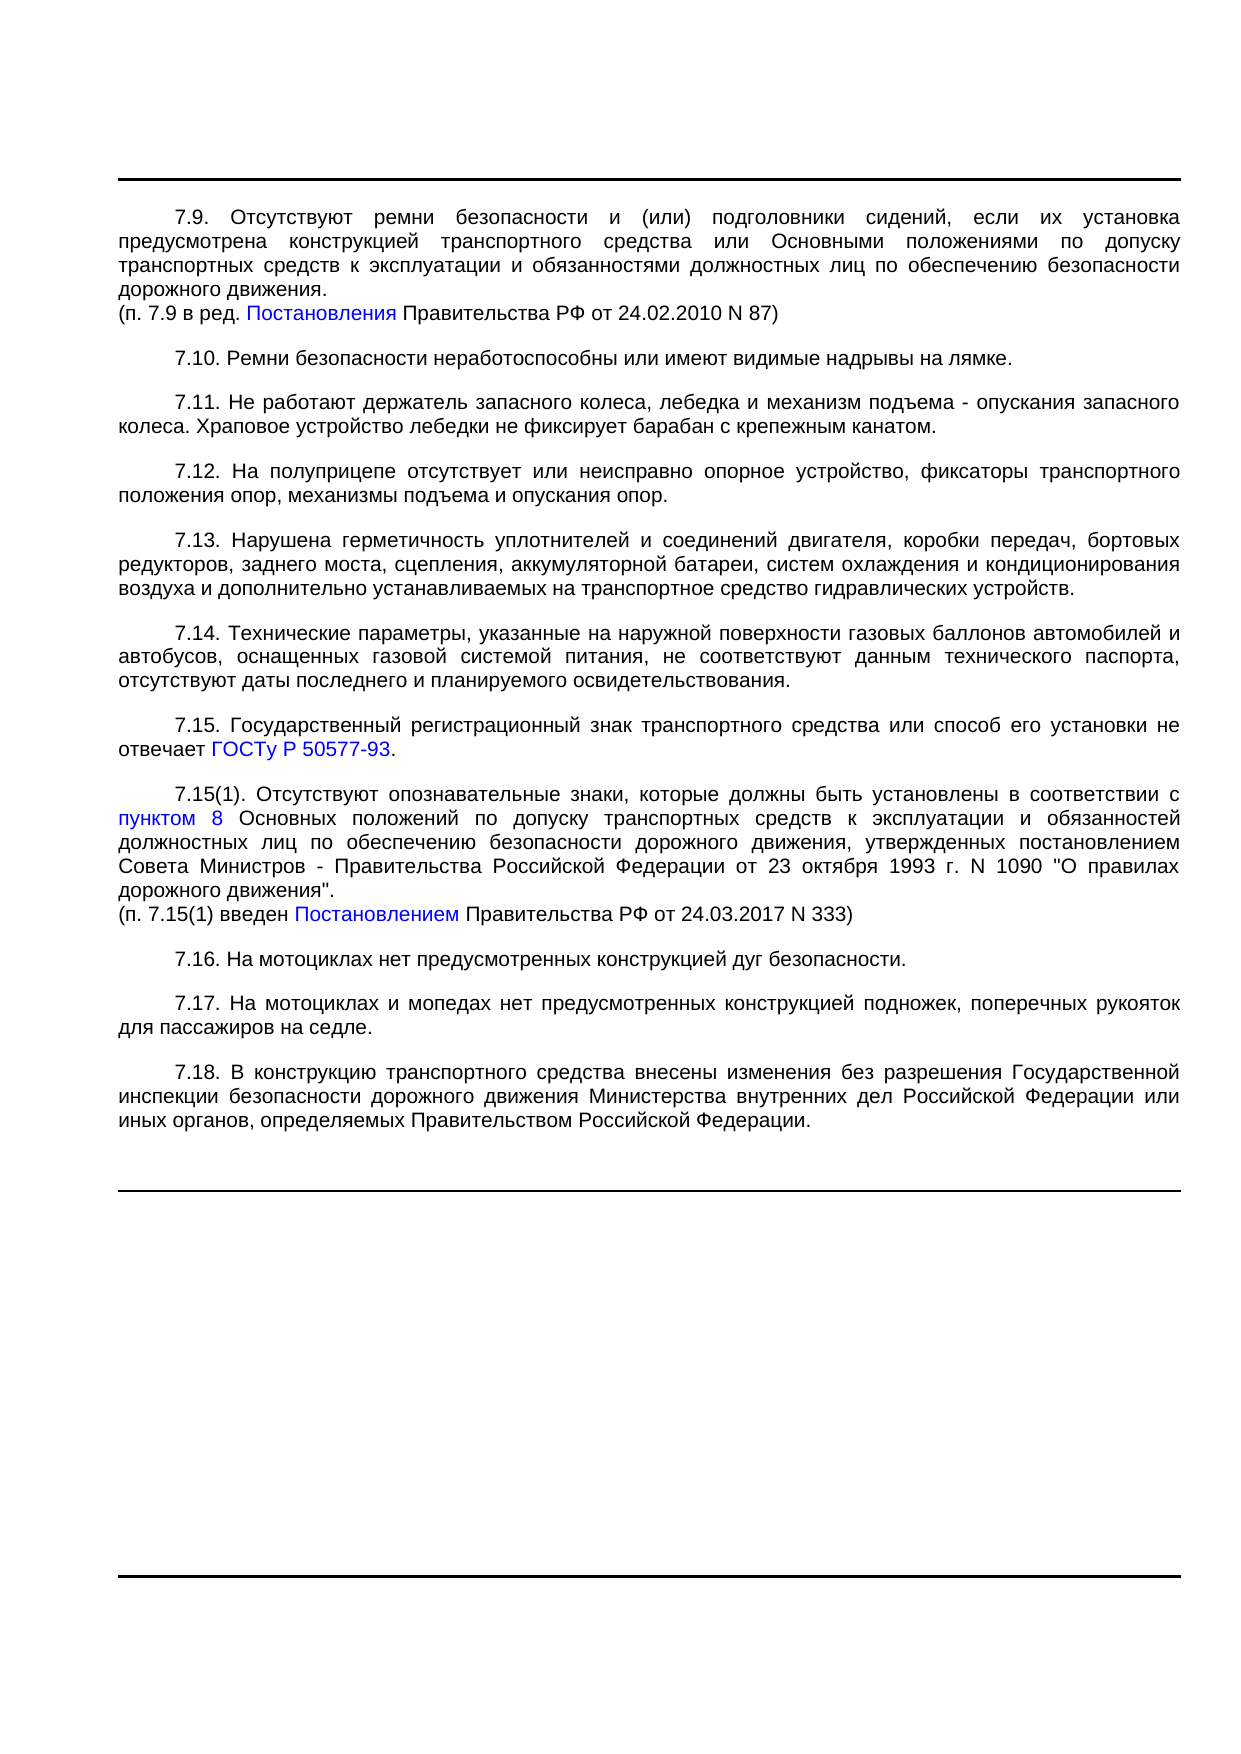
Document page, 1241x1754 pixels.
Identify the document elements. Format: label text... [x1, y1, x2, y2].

text 7.12. На полуприцепе отсутствует или неисправно опорное устройство, фиксаторы транспортного положения опор, механизмы подъема и опускания опор. [118, 459, 1181, 507]
text 7.16. На мотоциклах нет предусмотренных конструкцией дуг безопасности. [118, 946, 1181, 970]
text 7.9. Отсутствуют ремни безопасности и (или) подголовники сидений, если их установка предусмотрена конструкцией транспортного средства или Основными положениями по допуску транспортных средств к эксплуатации и обязанностями должностных лиц по обеспечению безопасности дорожного движения. [118, 205, 1181, 301]
text 7.10. Ремни безопасности неработоспособны или имеют видимые надрывы на лямке. [118, 345, 1181, 369]
text 7.11. Не работают держатель запасного колеса, лебедка и механизм подъема - опускания запасного колеса. Храповое устройство лебедки не фиксирует барабан с крепежным канатом. [118, 390, 1181, 438]
text (п. 7.9 в ред. Постановления Правительства РФ от 24.02.2010 N 87) [118, 301, 1181, 324]
text 7.15(1). Отсутствуют опознавательные знаки, которые должны быть установлены в соответствии с пунктом 8 Основных положений по допуску транспортных средств к эксплуатации и обязанностей должностных лиц по обеспечению безопасности дорожного движения, утвержденных постановлением Совета Министров - Правительства Российской Федерации от 23 октября 1993 г. N 1090 "О правилах дорожного движения". [118, 782, 1181, 902]
text (п. 7.15(1) введен Постановлением Правительства РФ от 24.03.2017 N 333) [118, 902, 1181, 926]
text 7.17. На мотоциклах и мопедах нет предусмотренных конструкцией подножек, поперечных рукояток для пассажиров на седле. [118, 991, 1181, 1039]
text 7.14. Технические параметры, указанные на наружной поверхности газовых баллонов автомобилей и автобусов, оснащенных газовой системой питания, не соответствуют данным технического паспорта, отсутствуют даты последнего и планируемого освидетельствования. [118, 620, 1181, 692]
text 7.13. Нарушена герметичность уплотнителей и соединений двигателя, коробки передач, бортовых редукторов, заднего моста, сцепления, аккумуляторной батареи, систем охлаждения и кондиционирования воздуха и дополнительно устанавливаемых на транспортное средство гидравлических устройств. [118, 528, 1181, 599]
text 7.18. В конструкцию транспортного средства внесены изменения без разрешения Государственной инспекции безопасности дорожного движения Министерства внутренних дел Российской Федерации или иных органов, определяемых Правительством Российской Федерации. [118, 1060, 1181, 1132]
text 7.15. Государственный регистрационный знак транспортного средства или способ его установки не отвечает ГОСТу Р 50577-93. [118, 713, 1181, 761]
